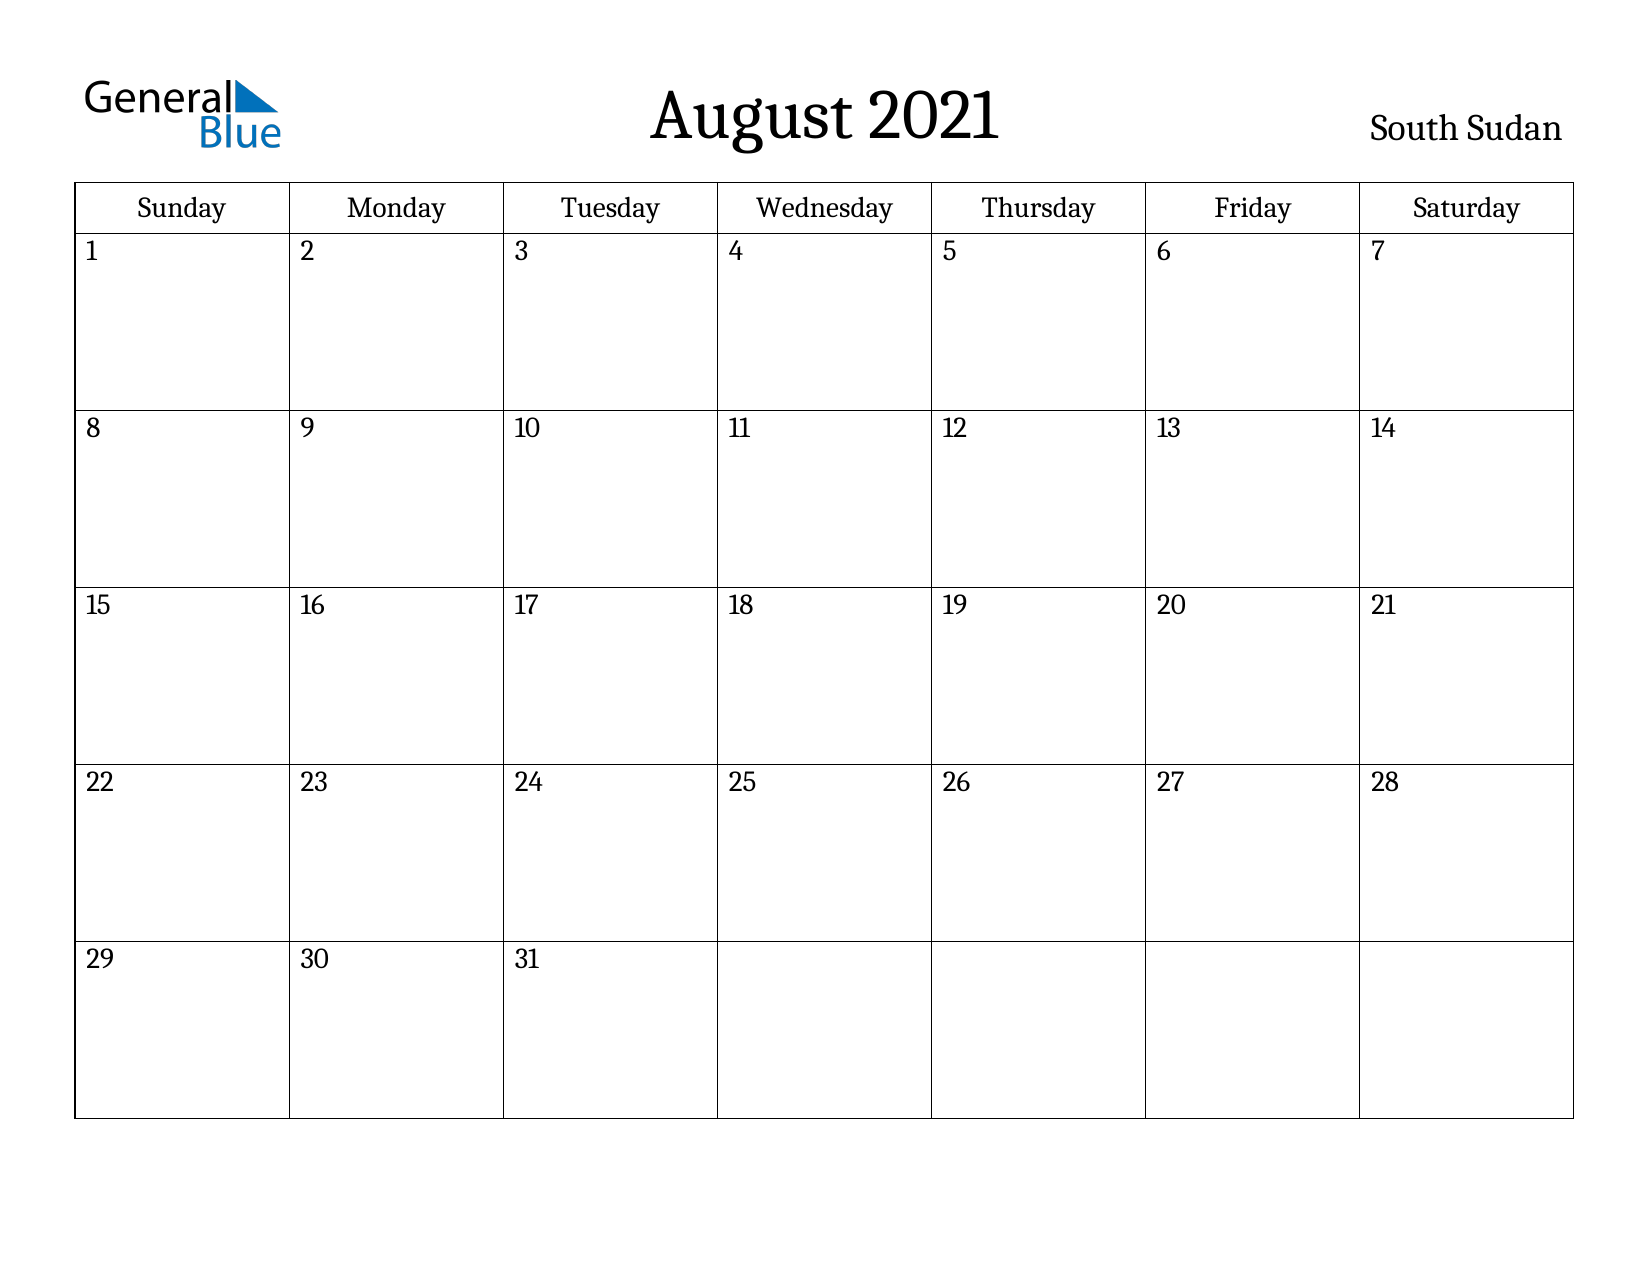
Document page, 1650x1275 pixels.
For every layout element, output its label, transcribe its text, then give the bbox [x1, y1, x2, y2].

table_cell 25 [718, 765, 931, 806]
table_cell 2 [290, 234, 503, 275]
table_cell [1146, 806, 1359, 941]
table_cell Tuesday [504, 183, 717, 233]
table_cell [1360, 942, 1573, 983]
table_header South Sudan [1146, 75, 1574, 182]
table_cell [718, 806, 931, 941]
table_cell 18 [718, 588, 931, 629]
table_cell [290, 983, 503, 1118]
table_cell [1146, 629, 1359, 764]
table_cell [504, 983, 717, 1118]
table_cell [932, 806, 1145, 941]
table_cell [76, 983, 289, 1118]
table_cell 12 [932, 411, 1145, 452]
table_cell [932, 275, 1145, 410]
table_cell 4 [718, 234, 931, 275]
table_cell 21 [1360, 588, 1573, 629]
table_cell 15 [76, 588, 289, 629]
table_cell 29 [76, 942, 289, 983]
table_cell Monday [290, 183, 503, 233]
table_cell [290, 275, 503, 410]
table_cell [504, 806, 717, 941]
table_cell [932, 629, 1145, 764]
table_cell 23 [290, 765, 503, 806]
table_cell [1360, 806, 1573, 941]
table_cell [718, 629, 931, 764]
table_cell [504, 629, 717, 764]
table_cell 8 [76, 411, 289, 452]
table_cell [1146, 452, 1359, 587]
table_cell [1360, 983, 1573, 1118]
table_cell [718, 983, 931, 1118]
table_cell 10 [504, 411, 717, 452]
table_cell Wednesday [718, 183, 931, 233]
table_cell 20 [1146, 588, 1359, 629]
table_cell [290, 629, 503, 764]
table_cell 6 [1146, 234, 1359, 275]
table_cell 27 [1146, 765, 1359, 806]
table_cell 7 [1360, 234, 1573, 275]
table_cell 22 [76, 765, 289, 806]
table_cell [1146, 275, 1359, 410]
table_cell 3 [504, 234, 717, 275]
table_cell [1360, 275, 1573, 410]
table_cell [718, 452, 931, 587]
table_cell [290, 806, 503, 941]
table_cell [76, 452, 289, 587]
table_cell [76, 275, 289, 410]
table_cell 9 [290, 411, 503, 452]
table_cell 16 [290, 588, 503, 629]
table_cell 28 [1360, 765, 1573, 806]
table_cell [290, 452, 503, 587]
table_cell Saturday [1360, 183, 1573, 233]
table_cell 5 [932, 234, 1145, 275]
picture [85, 80, 281, 148]
table_cell Thursday [932, 183, 1145, 233]
table_cell 13 [1146, 411, 1359, 452]
table_cell 1 [76, 234, 289, 275]
table_cell 14 [1360, 411, 1573, 452]
table_cell [932, 452, 1145, 587]
table_cell 24 [504, 765, 717, 806]
table_cell Friday [1146, 183, 1359, 233]
table_cell 31 [504, 942, 717, 983]
table_cell 30 [290, 942, 503, 983]
table_cell [718, 275, 931, 410]
table_cell Sunday [76, 183, 289, 233]
table_cell [1360, 452, 1573, 587]
table_cell [76, 806, 289, 941]
table_cell [932, 983, 1145, 1118]
table_cell [932, 942, 1145, 983]
table_header [75, 75, 503, 182]
table_cell 17 [504, 588, 717, 629]
table_cell [1146, 983, 1359, 1118]
table_cell [1146, 942, 1359, 983]
table_cell [718, 942, 931, 983]
table_cell [76, 629, 289, 764]
table_cell [504, 452, 717, 587]
table_cell 11 [718, 411, 931, 452]
table_cell [1360, 629, 1573, 764]
table_cell 26 [932, 765, 1145, 806]
table_cell [504, 275, 717, 410]
table_cell 19 [932, 588, 1145, 629]
table_header August 2021 [503, 75, 1146, 182]
